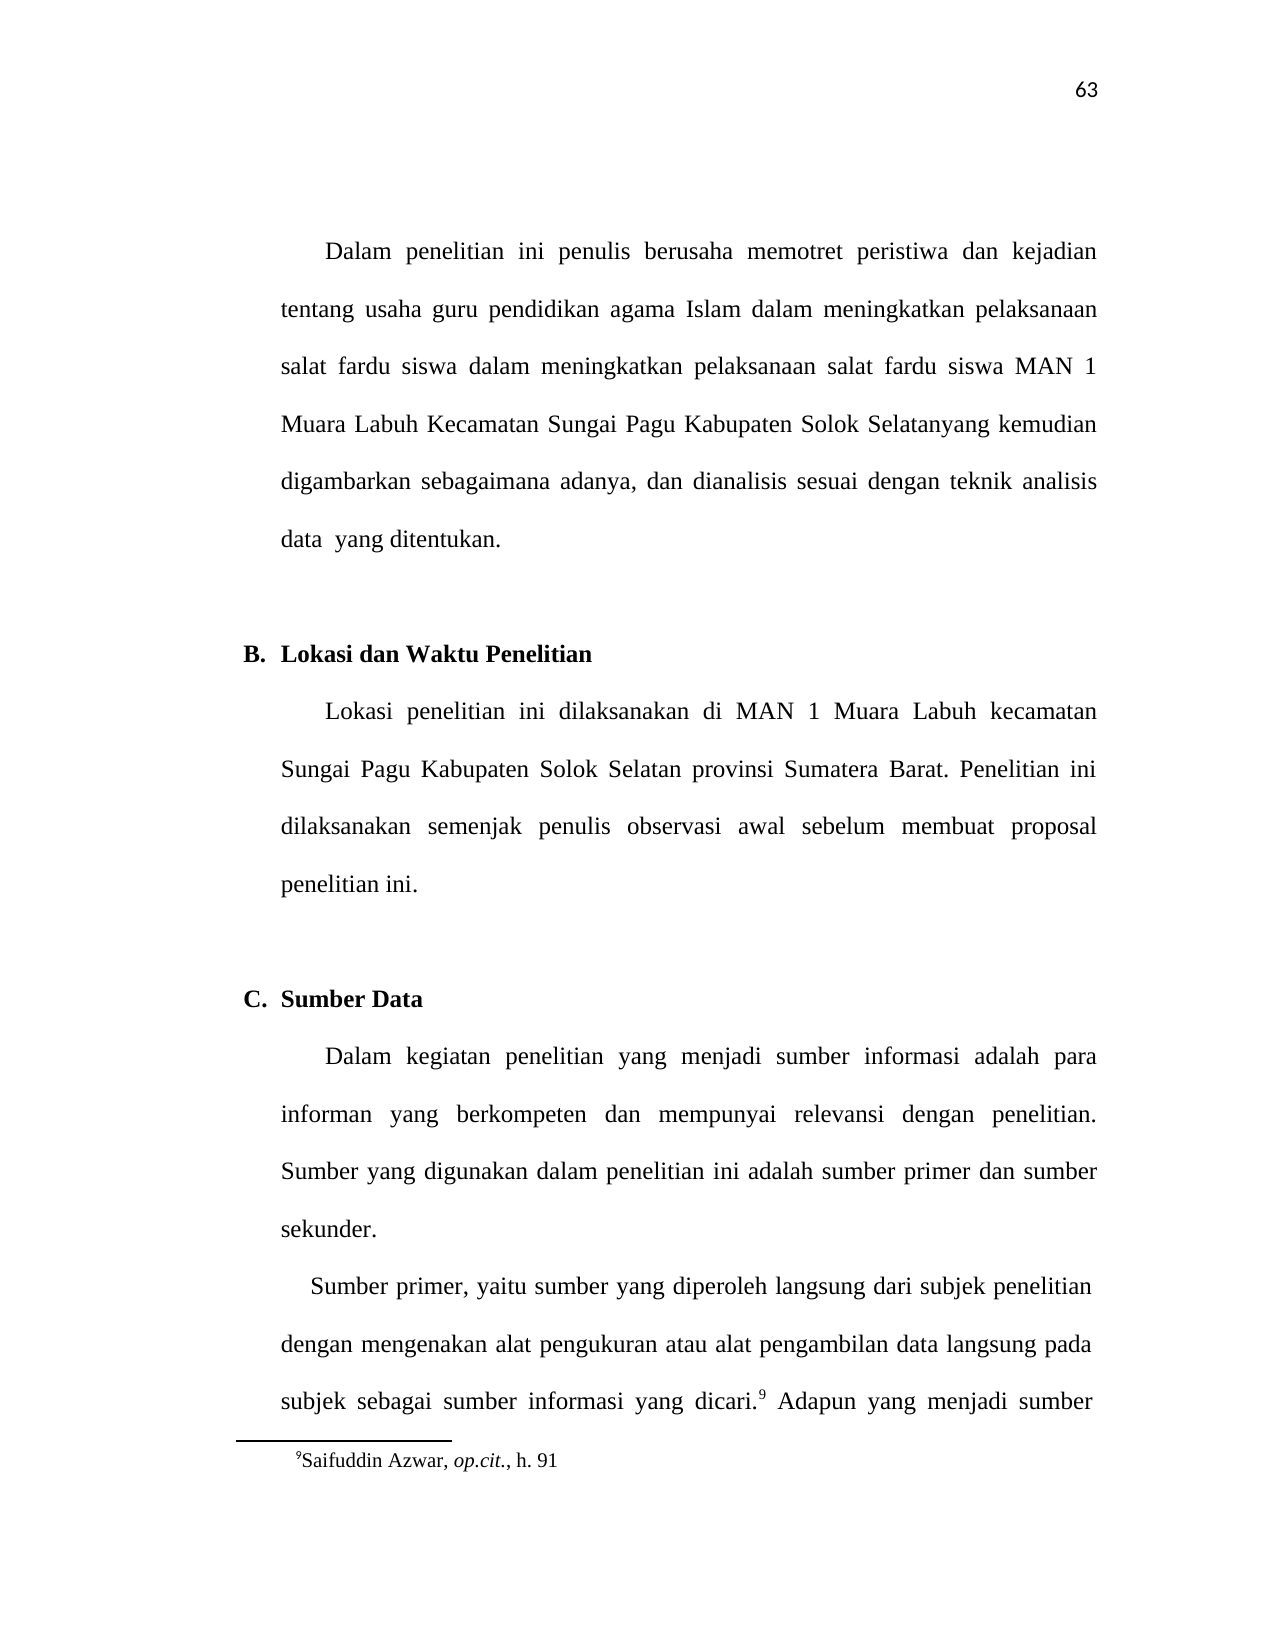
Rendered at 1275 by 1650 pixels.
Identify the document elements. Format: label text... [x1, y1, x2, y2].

list Sumber Data [243, 984, 1098, 1012]
list Lokasi penelitian ini dilaksanakan di MAN 1 Muara Labuh kecamatan Sungai Pagu Kabupaten Solok Selatan provinsi Sumatera Barat. Penelitian ini dilaksanakan semenjak penulis observasi awal sebelum membuat proposal penelitian ini. [281, 696, 1098, 897]
list Dalam penelitian ini penulis berusaha memotret peristiwa dan kejadian tentang usaha guru pendidikan agama Islam dalam meningkatkan pelaksanaan salat fardu siswa dalam meningkatkan pelaksanaan salat fardu siswa MAN 1 Muara Labuh Kecamatan Sungai Pagu Kabupaten Solok Selatanyang kemudian digambarkan sebagaimana adanya, dan dianalisis sesuai dengan teknik analisis data yang ditentukan. [281, 236, 1098, 552]
list Dalam kegiatan penelitian yang menjadi sumber informasi adalah para informan yang berkompeten dan mempunyai relevansi dengan penelitian. Sumber yang digunakan dalam penelitian ini adalah sumber primer dan sumber sekunder. [281, 1041, 1098, 1242]
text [281, 1271, 1093, 1415]
list Lokasi dan Waktu Penelitian [243, 639, 1098, 667]
